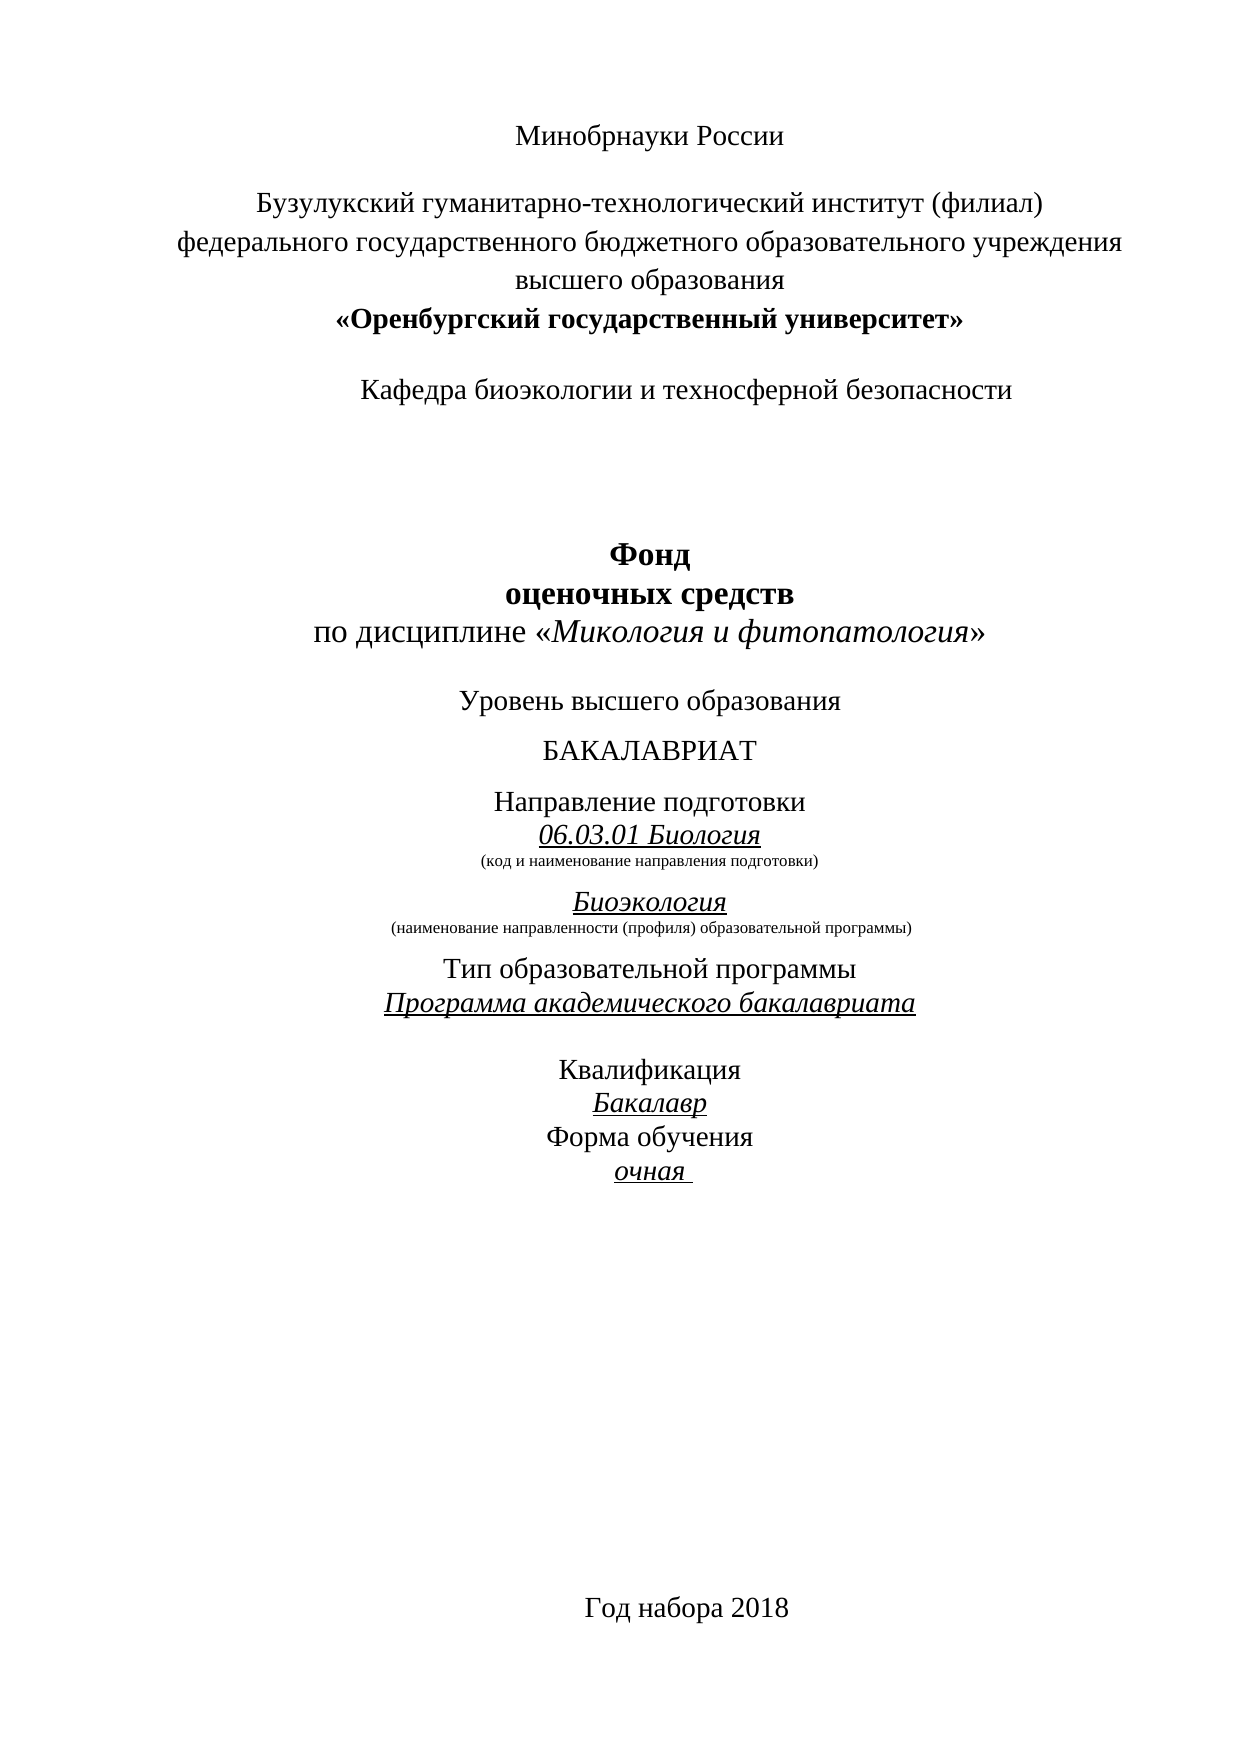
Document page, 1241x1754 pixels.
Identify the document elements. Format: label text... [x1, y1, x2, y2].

text Год набора 2018 [118, 1591, 1181, 1624]
text Квалификация [118, 1052, 1181, 1086]
text федерального государственного бюджетного образовательного учреждения [118, 224, 1181, 257]
text Бакалавр [118, 1086, 1181, 1119]
text Минобрнауки России [118, 118, 1181, 152]
text по дисциплине «Микология и фитопатология» [118, 611, 1181, 649]
text Биоэкология [118, 884, 1181, 918]
text (наименование направленности (профиля) образовательной программы) [118, 918, 1181, 951]
text Бузулукский гуманитарно-технологический институт (филиал) [118, 185, 1181, 219]
text очная [118, 1153, 1181, 1186]
text высшего образования [118, 262, 1181, 296]
text БАКАЛАВРИАТ [118, 733, 1181, 767]
text Фонд [118, 534, 1181, 573]
text Тип образовательной программы [118, 951, 1181, 985]
text 06.03.01 Биология [118, 817, 1181, 851]
text Программа академического бакалавриата [118, 985, 1181, 1018]
text «Оренбургский государственный университет» [118, 301, 1181, 334]
text Форма обучения [118, 1119, 1181, 1153]
text Кафедра биоэкологии и техносферной безопасности [118, 372, 1181, 406]
text (код и наименование направления подготовки) [118, 851, 1181, 884]
text Направление подготовки [118, 784, 1181, 817]
text Уровень высшего образования [118, 683, 1181, 717]
text оценочных средств [118, 573, 1181, 611]
